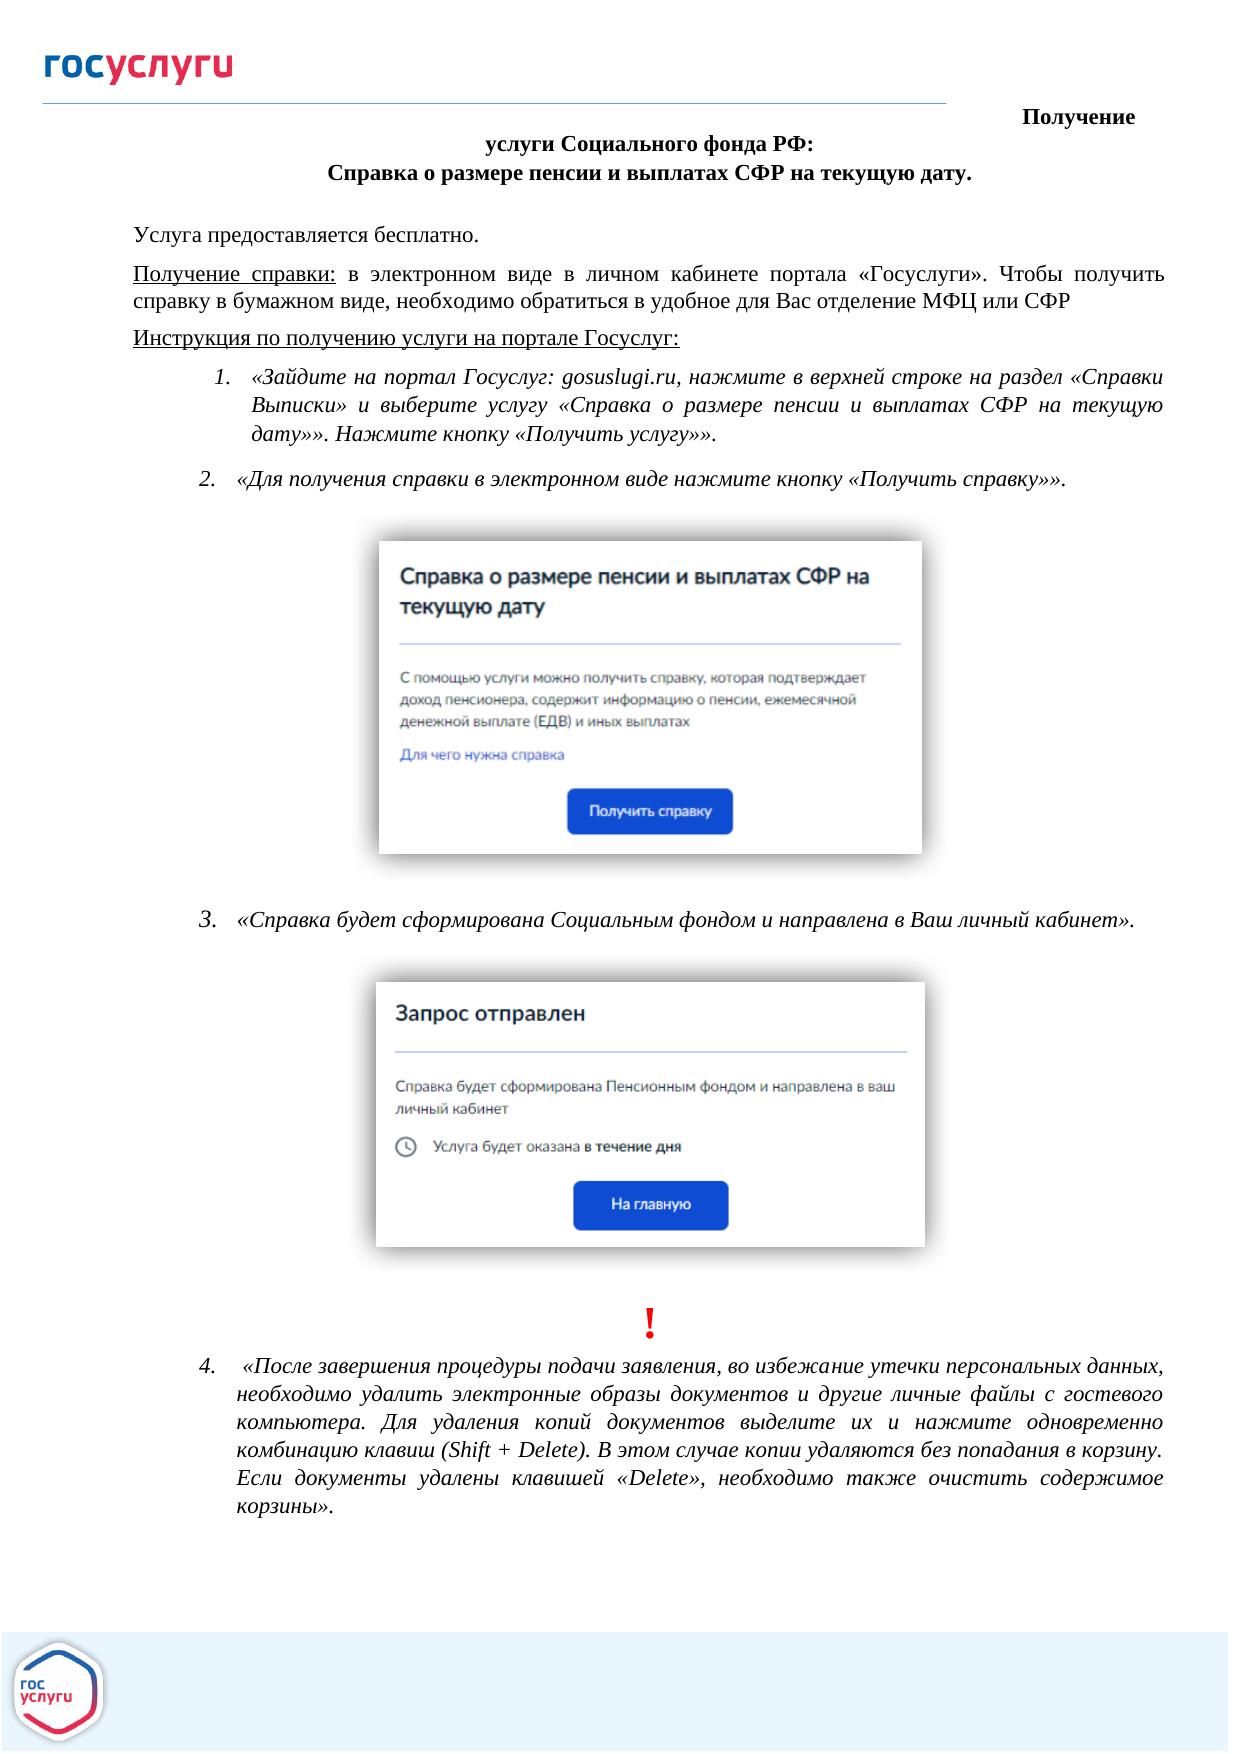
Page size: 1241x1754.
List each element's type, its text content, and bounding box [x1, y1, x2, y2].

picture [0, 1629, 1227, 1751]
picture [0, 0, 971, 113]
picture [379, 541, 922, 854]
text Инструкция по получению услуги на портале Госуслуг: [133, 313, 1167, 351]
text ! [133, 1295, 1167, 1348]
text Справка о размере пенсии и выплатах СФР на текущую дату. [133, 156, 1167, 185]
text Услуга предоставляется бесплатно. [133, 210, 1167, 248]
text Получение услуги Социального фонда РФ: [133, 103, 1167, 156]
list «Справка будет сформирована Социальным фондом и направлена в Ваш личный кабинет». [199, 904, 1167, 933]
picture [376, 982, 925, 1247]
list «Для получения справки в электронном виде нажмите кнопку «Получить справку»». [199, 465, 1167, 491]
text Получение справки: в электронном виде в личном кабинете портала «Госуслуги». Чтобы получить справку в бумажном виде, необходимо обратиться в удобное для Вас отделение МФЦ или CФР [133, 260, 1167, 313]
list «После завершения процедуры подачи заявления, во избежание утечки персональных данных, необходимо удалить электронные образы документов и другие личные файлы с гостевого компьютера. Для удаления копий документов выделите их и нажмите одновременно комбинацию клавиш (Shift + Delete). В этом случае копии удаляются без попадания в корзину. Если документы удалены клавишей «Delete», необходимо также очистить содержимое корзины». [199, 1352, 1167, 1518]
list «Зайдите на портал Госуслуг: gosuslugi.ru, нажмите в верхней строке на раздел «Справки Выписки» и выберите услугу «Справка о размере пенсии и выплатах СФР на текущую дату»». Нажмите кнопку «Получить услугу»». [214, 363, 1167, 446]
